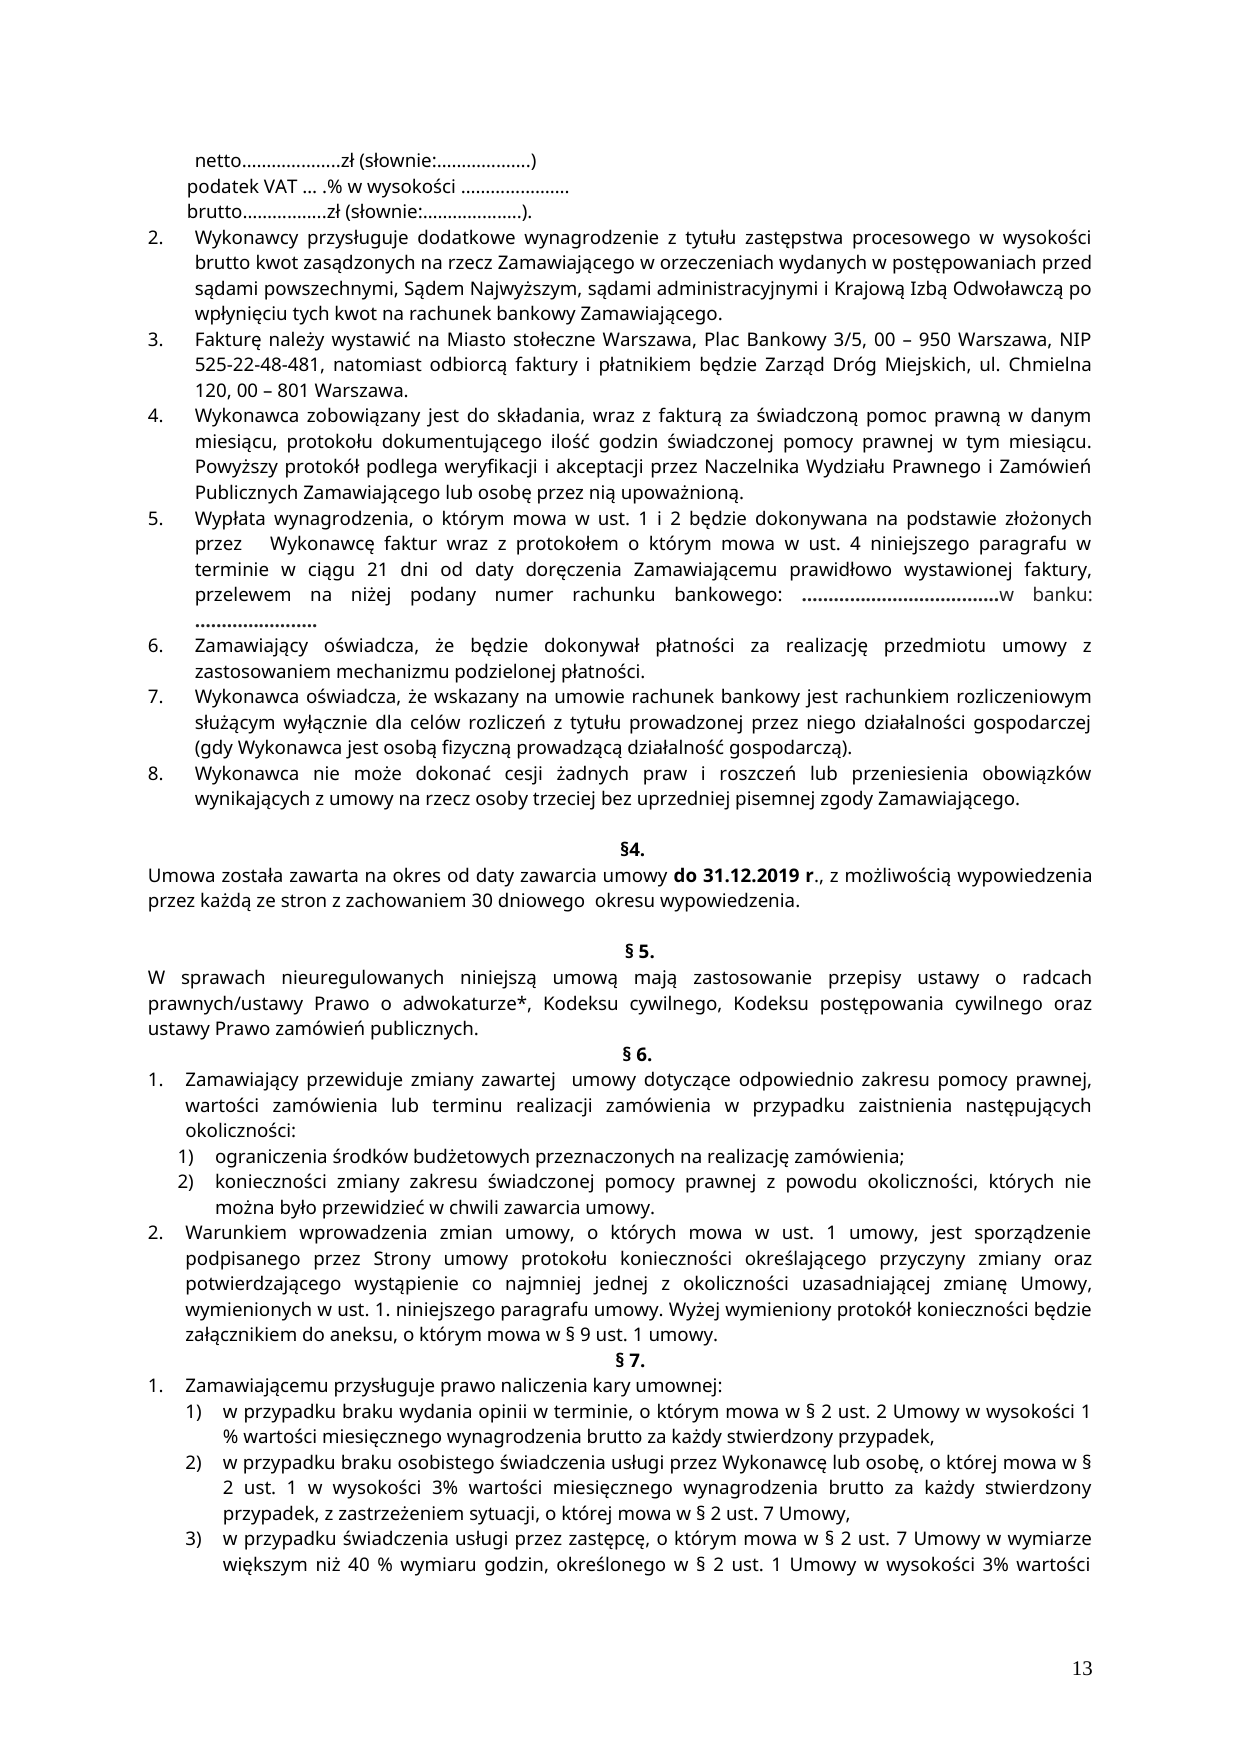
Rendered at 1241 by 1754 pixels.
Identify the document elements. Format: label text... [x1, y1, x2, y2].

text § 5. [148, 939, 1093, 964]
list Zamawiający przewiduje zmiany zawartej umowy dotyczące odpowiednio zakresu pomocy prawnej, wartości zamówienia lub terminu realizacji zamówienia w przypadku zaistnienia następujących okoliczności: [148, 1066, 1093, 1143]
list w przypadku braku wydania opinii w terminie, o którym mowa w § 2 ust. 2 Umowy w wysokości 1 % wartości miesięcznego wynagrodzenia brutto za każdy stwierdzony przypadek, [185, 1398, 1093, 1449]
list Zamawiającemu przysługuje prawo naliczenia kary umownej: [148, 1373, 1093, 1398]
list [185, 1526, 1093, 1577]
list Zamawiający oświadcza, że będzie dokonywał płatności za realizację przedmiotu umowy z zastosowaniem mechanizmu podzielonej płatności. [148, 632, 1093, 683]
text podatek VAT … .% w wysokości …………………. [148, 173, 1093, 199]
list Wypłata wynagrodzenia, o którym mowa w ust. 1 i 2 będzie dokonywana na podstawie złożonych przez Wykonawcę faktur wraz z protokołem o którym mowa w ust. 4 niniejszego paragrafu w terminie w ciągu 21 dni od daty doręczenia Zamawiającemu prawidłowo wystawionej faktury, przelewem na niżej podany numer rachunku bankowego: ……………………………….w banku:………………….. [148, 505, 1093, 632]
list konieczności zmiany zakresu świadczonej pomocy prawnej z powodu okoliczności, których nie można było przewidzieć w chwili zawarcia umowy. [177, 1168, 1093, 1219]
text § 6. [148, 1041, 1093, 1066]
list Warunkiem wprowadzenia zmian umowy, o których mowa w ust. 1 umowy, jest sporządzenie podpisanego przez Strony umowy protokołu konieczności określającego przyczyny zmiany oraz potwierdzającego wystąpienie co najmniej jednej z okoliczności uzasadniającej zmianę Umowy, wymienionych w ust. 1. niniejszego paragrafu umowy. Wyżej wymieniony protokół konieczności będzie załącznikiem do aneksu, o którym mowa w § 9 ust. 1 umowy. [148, 1219, 1093, 1347]
list Wykonawcy przysługuje dodatkowe wynagrodzenie z tytułu zastępstwa procesowego w wysokości brutto kwot zasądzonych na rzecz Zamawiającego w orzeczeniach wydanych w postępowaniach przed sądami powszechnymi, Sądem Najwyższym, sądami administracyjnymi i Krajową Izbą Odwoławczą po wpłynięciu tych kwot na rachunek bankowy Zamawiającego. [148, 224, 1093, 326]
text brutto……………..zł (słownie:………………..). [148, 199, 1093, 224]
list Wykonawca nie może dokonać cesji żadnych praw i roszczeń lub przeniesienia obowiązków wynikających z umowy na rzecz osoby trzeciej bez uprzedniej pisemnej zgody Zamawiającego. [148, 760, 1093, 811]
text netto………………..zł (słownie:……………….) [148, 148, 1093, 173]
text § 7. [148, 1347, 1093, 1373]
list Wykonawca oświadcza, że wskazany na umowie rachunek bankowy jest rachunkiem rozliczeniowym służącym wyłącznie dla celów rozliczeń z tytułu prowadzonej przez niego działalności gospodarczej (gdy Wykonawca jest osobą fizyczną prowadzącą działalność gospodarczą). [148, 683, 1093, 760]
text Umowa została zawarta na okres od daty zawarcia umowy do 31.12.2019 r., z możliwością wypowiedzenia przez każdą ze stron z zachowaniem 30 dniowego okresu wypowiedzenia. [148, 862, 1093, 913]
text §4. [148, 837, 1093, 862]
text W sprawach nieuregulowanych niniejszą umową mają zastosowanie przepisy ustawy o radcach prawnych/ustawy Prawo o adwokaturze*, Kodeksu cywilnego, Kodeksu postępowania cywilnego oraz ustawy Prawo zamówień publicznych. [148, 964, 1093, 1041]
list w przypadku braku osobistego świadczenia usługi przez Wykonawcę lub osobę, o której mowa w § 2 ust. 1 w wysokości 3% wartości miesięcznego wynagrodzenia brutto za każdy stwierdzony przypadek, z zastrzeżeniem sytuacji, o której mowa w § 2 ust. 7 Umowy, [185, 1449, 1093, 1526]
list Fakturę należy wystawić na Miasto stołeczne Warszawa, Plac Bankowy 3/5, 00 – 950 Warszawa, NIP 525-22-48-481, natomiast odbiorcą faktury i płatnikiem będzie Zarząd Dróg Miejskich, ul. Chmielna 120, 00 – 801 Warszawa. [148, 326, 1093, 403]
list ograniczenia środków budżetowych przeznaczonych na realizację zamówienia; [177, 1143, 1093, 1168]
list Wykonawca zobowiązany jest do składania, wraz z fakturą za świadczoną pomoc prawną w danym miesiącu, protokołu dokumentującego ilość godzin świadczonej pomocy prawnej w tym miesiącu. Powyższy protokół podlega weryfikacji i akceptacji przez Naczelnika Wydziału Prawnego i Zamówień Publicznych Zamawiającego lub osobę przez nią upoważnioną. [148, 403, 1093, 505]
